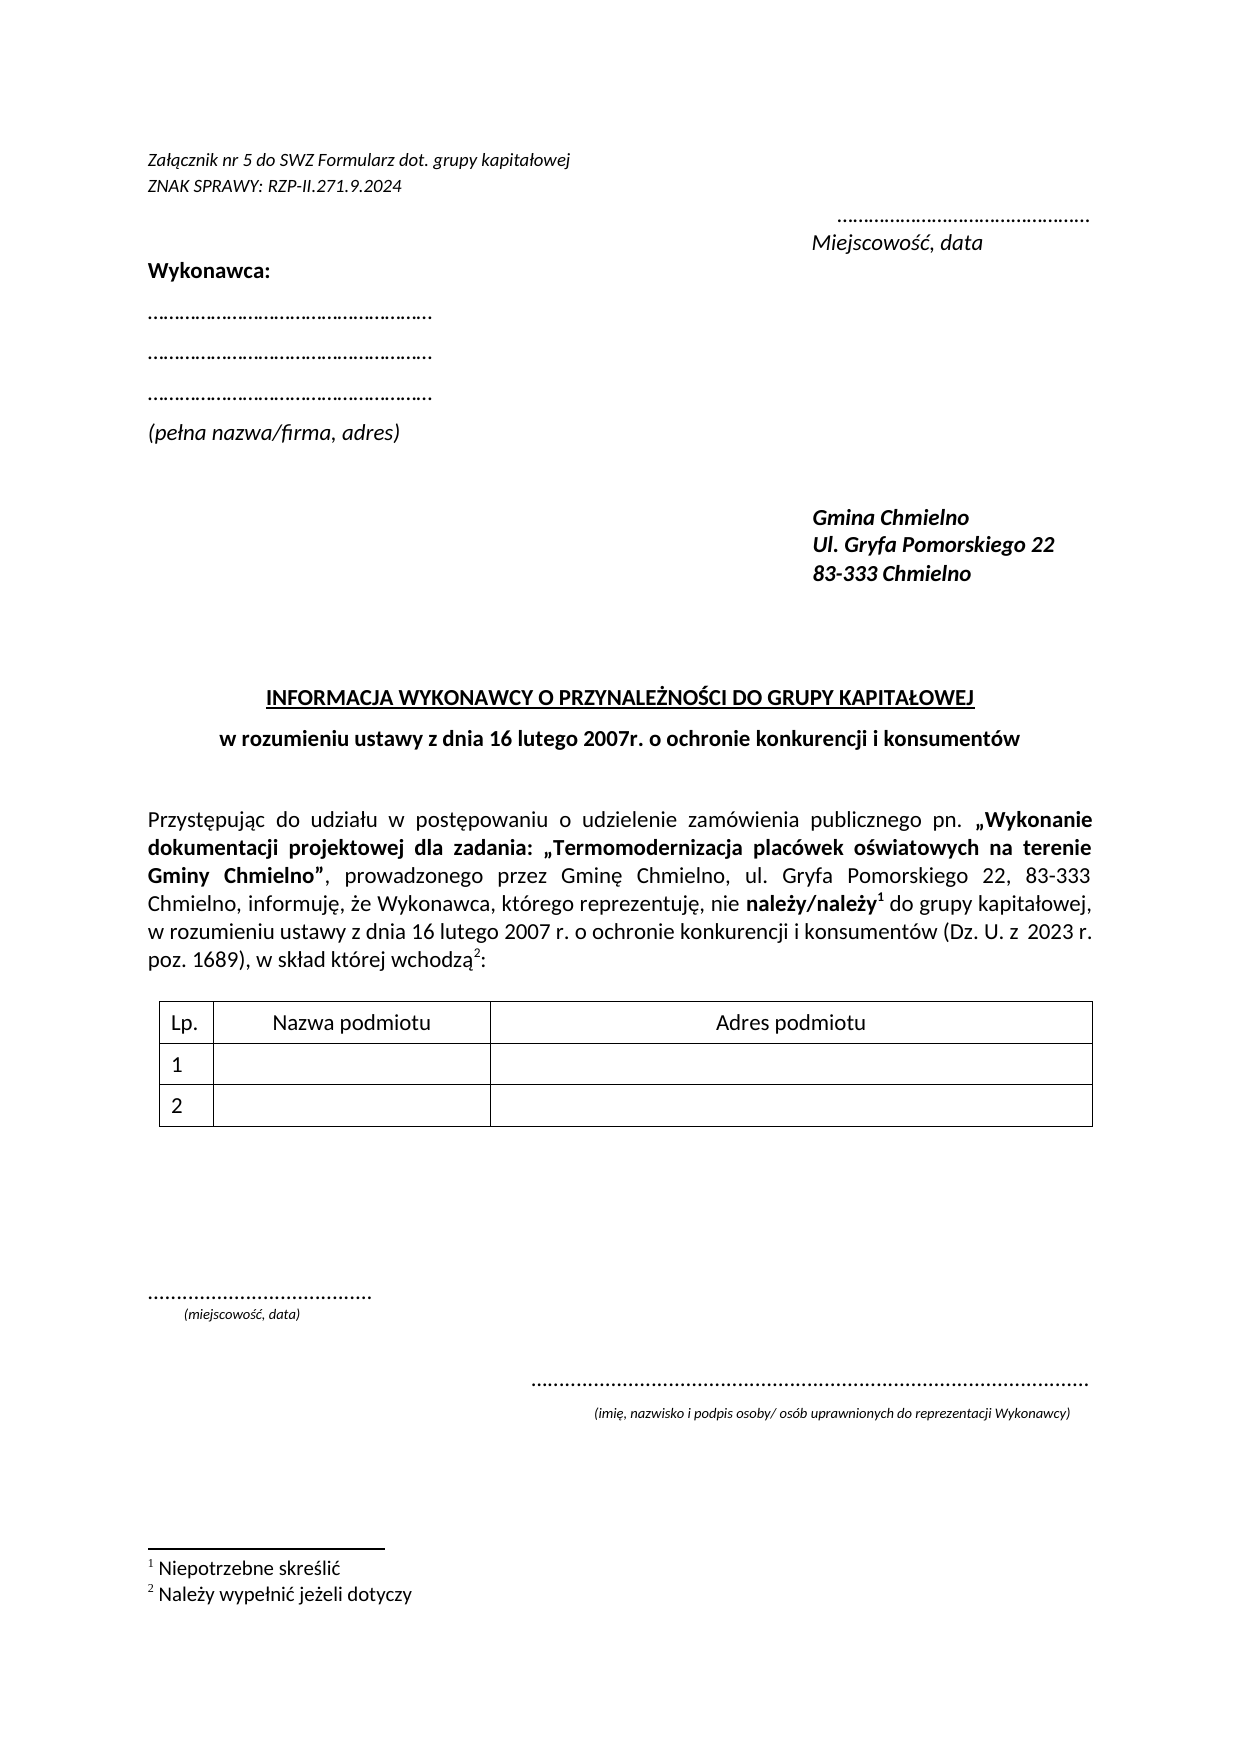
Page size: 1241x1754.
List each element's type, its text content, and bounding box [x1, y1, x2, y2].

table_cell [214, 1044, 490, 1084]
text (pełna nazwa/firma, adres) [148, 418, 1092, 447]
table_cell [491, 1085, 1092, 1126]
table_cell 2 [160, 1085, 213, 1126]
table_cell [491, 1044, 1092, 1084]
text Załącznik nr 5 do SWZ Formularz dot. grupy kapitałowej [148, 148, 1092, 171]
text ………………………………………… [148, 200, 1092, 228]
text Gmina Chmielno [812, 503, 1092, 531]
text (imię, nazwisko i podpis osoby/ osób uprawnionych do reprezentacji Wykonawcy)do [148, 1404, 1092, 1435]
table_header Nazwa podmiotu [214, 1002, 490, 1042]
text ....................................... [148, 1277, 1092, 1305]
table_header Lp. [160, 1002, 213, 1042]
table_cell 1 [160, 1044, 213, 1084]
text ….............................................................................................. [148, 1364, 1092, 1392]
text ……………………………………………… [148, 337, 1092, 366]
text ZNAK SPRAWY: RZP-II.271.9.2024 [148, 174, 1092, 197]
text Wykonawca: [148, 256, 1092, 284]
text (miejscowość, data) [148, 1305, 1092, 1335]
text Miejscowość, data [148, 228, 1092, 256]
text ……………………………………………… [148, 378, 1092, 406]
table_cell [214, 1085, 490, 1126]
text ……………………………………………… [148, 297, 1092, 325]
text Przystępując do udziału w postępowaniu o udzielenie zamówienia publicznego pn. „Wykonanie dokumentacji projektowej dla zadania: „Termomodernizacja placówek oświatowych na terenie Gminy Chmielno”, prowadzonego przez Gminę Chmielno, ul. Gryfa Pomorskiego 22, 83-333 Chmielno, informuję, że Wykonawca, którego reprezentuję, nie należy/należy do grupy kapitałowej, w rozumieniu ustawy z dnia 16 lutego 2007 r. o ochronie konkurencji i konsumentów (Dz. U. z 2023 r. poz. 1689), w skład której wchodzą: [148, 805, 1092, 973]
table_header Adres podmiotu [491, 1002, 1092, 1042]
text INFORMACJA WYKONAWCY O PRZYNALEŻNOŚCI DO GRUPY KAPITAŁOWEJ [148, 683, 1092, 711]
text w rozumieniu ustawy z dnia 16 lutego 2007r. o ochronie konkurencji i konsumentów [148, 724, 1092, 752]
text 83-333 Chmielno [812, 559, 1092, 587]
text Ul. Gryfa Pomorskiego 22 [812, 531, 1092, 559]
